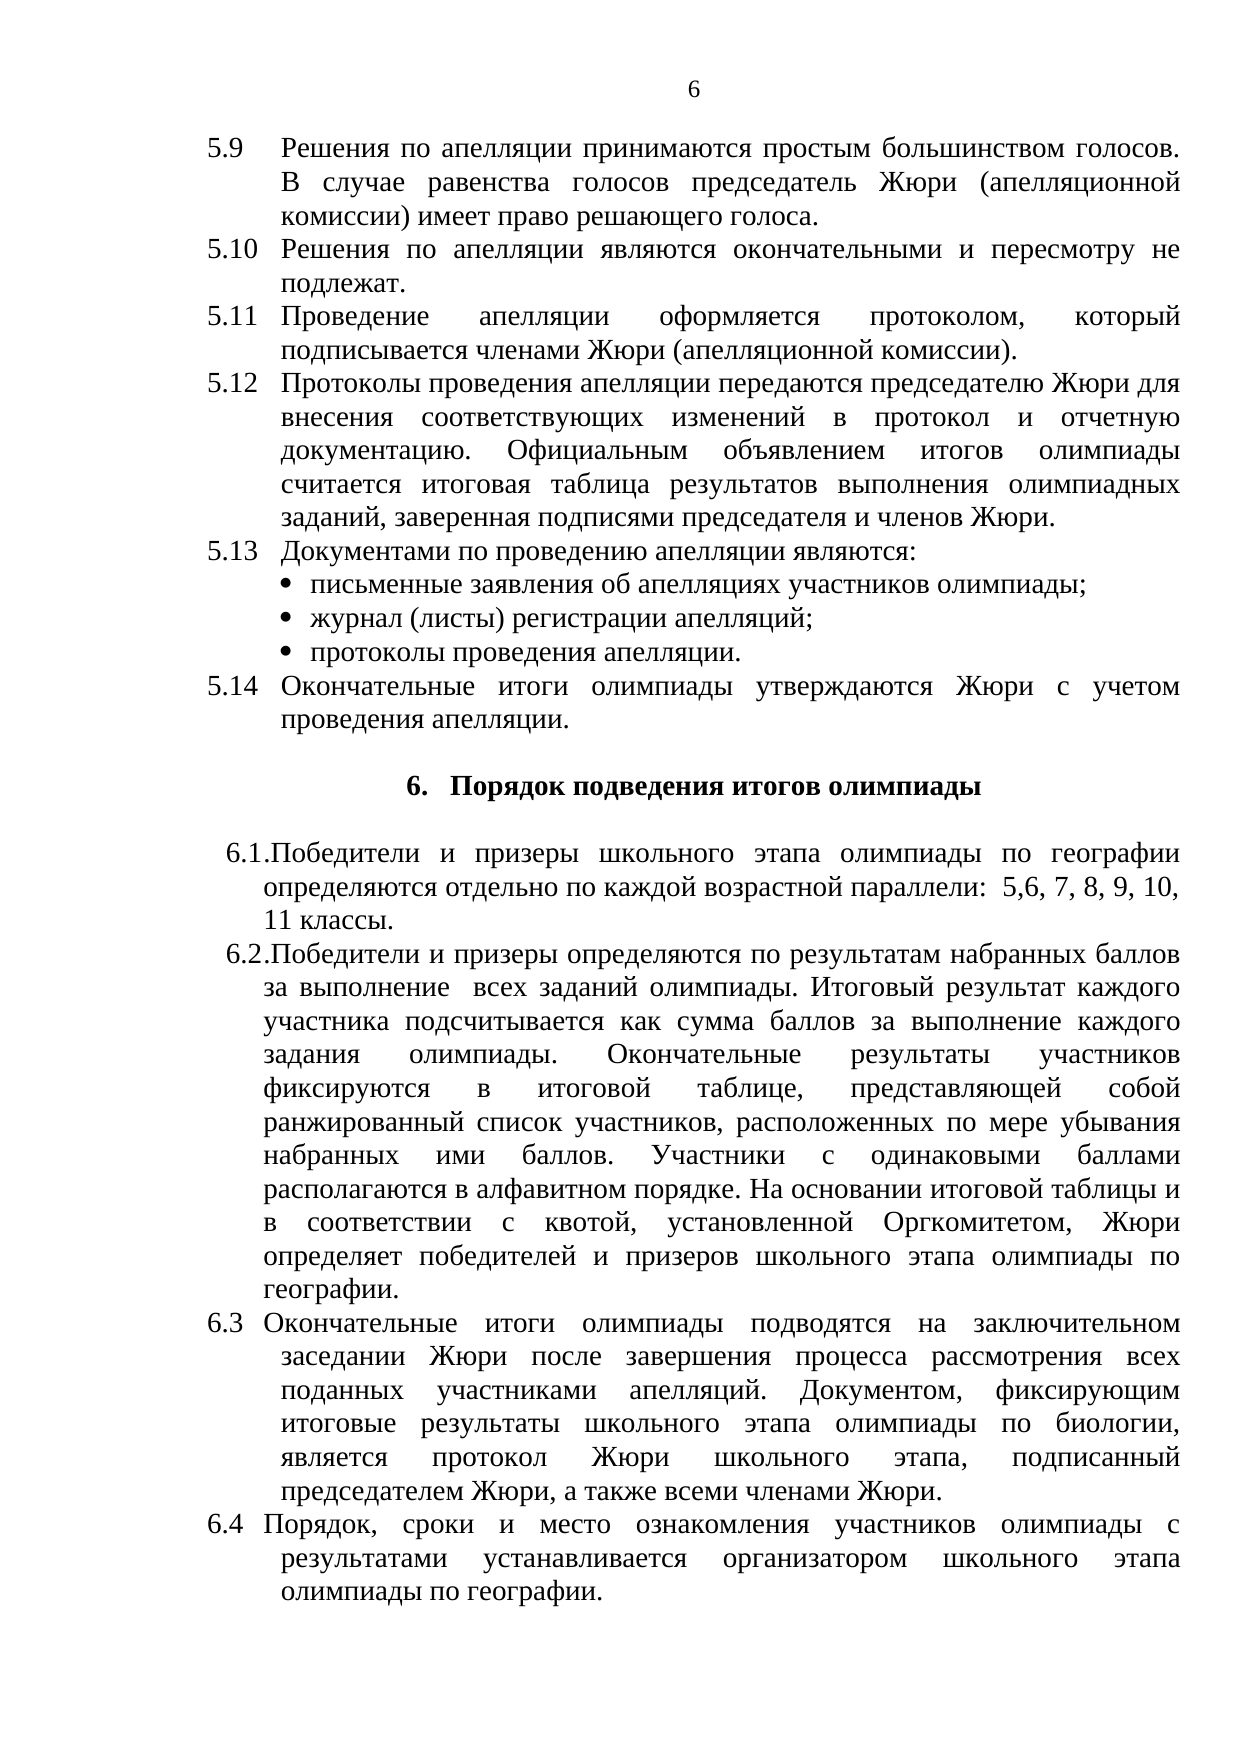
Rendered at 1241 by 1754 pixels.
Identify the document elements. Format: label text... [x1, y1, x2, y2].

list Проведение апелляции оформляется протоколом, который подписывается членами Жюри (апелляционной комиссии). [207, 298, 1181, 365]
list письменные заявления об апелляциях участников олимпиады; [281, 567, 1181, 600]
list Решения по апелляции принимаются простым большинством голосов. В случае равенства голосов председатель Жюри (апелляционной комиссии) имеет право решающего голоса. [207, 131, 1181, 231]
list Окончательные итоги олимпиады утверждаются Жюри с учетом проведения апелляции. [207, 668, 1181, 735]
list журнал (листы) регистрации апелляций; [281, 600, 1181, 634]
list Окончательные итоги олимпиады подводятся на заключительном заседании Жюри после завершения процесса рассмотрения всех поданных участниками апелляций. Документом, фиксирующим итоговые результаты школьного этапа олимпиады по биологии, является протокол Жюри школьного этапа, подписанный председателем Жюри, а также всеми членами Жюри. [207, 1305, 1181, 1506]
list Решения по апелляции являются окончательными и пересмотру не подлежат. [207, 231, 1181, 298]
list Документами по проведению апелляции являются: [207, 533, 1181, 567]
list .Победители и призеры школьного этапа олимпиады по географии определяются отдельно по каждой возрастной параллели: 5,6, 7, 8, 9, 10, 11 классы. [226, 835, 1181, 936]
list Порядок подведения итогов олимпиады [207, 768, 1181, 802]
list Протоколы проведения апелляции передаются председателю Жюри для внесения соответствующих изменений в протокол и отчетную документацию. Официальным объявлением итогов олимпиады считается итоговая таблица результатов выполнения олимпиадных заданий, заверенная подписями председателя и членов Жюри. [207, 365, 1181, 533]
list Порядок, сроки и место ознакомления участников олимпиады с результатами устанавливается организатором школьного этапа олимпиады по географии. [207, 1506, 1181, 1607]
list .Победители и призеры определяются по результатам набранных баллов за выполнение всех заданий олимпиады. Итоговый результат каждого участника подсчитывается как сумма баллов за выполнение каждого задания олимпиады. Окончательные результаты участников фиксируются в итоговой таблице, представляющей собой ранжированный список участников, расположенных по мере убывания набранных ими баллов. Участники с одинаковыми баллами располагаются в алфавитном порядке. На основании итоговой таблицы и в соответствии с квотой, установленной Оргкомитетом, Жюри определяет победителей и призеров школьного этапа олимпиады по географии. [226, 936, 1181, 1305]
list протоколы проведения апелляции. [281, 634, 1181, 668]
